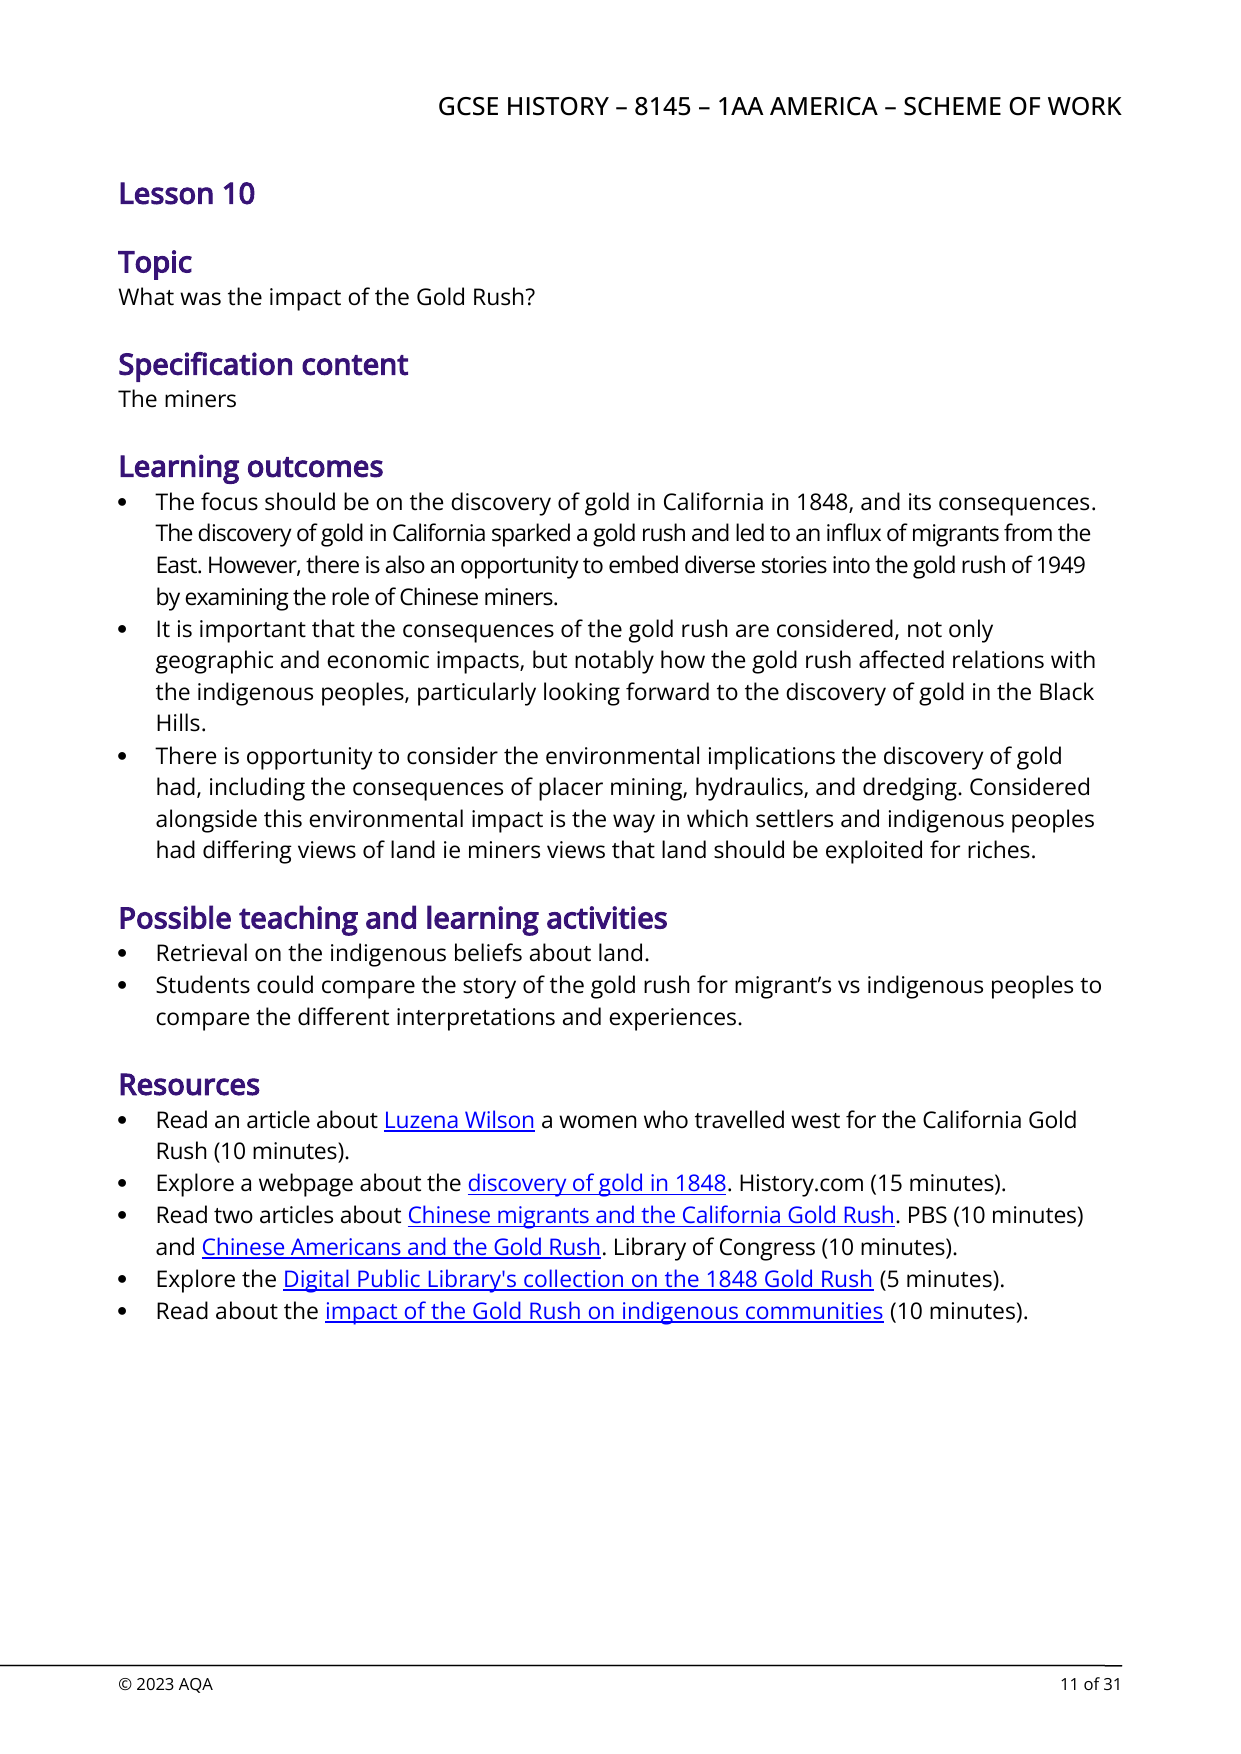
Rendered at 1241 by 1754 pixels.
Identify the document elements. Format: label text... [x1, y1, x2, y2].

text Topic [118, 241, 1122, 281]
text Resources [118, 1063, 1122, 1103]
list Read two articles about Chinese migrants and the California Gold Rush. PBS (10 minutes) and Chinese Americans and the Gold Rush. Library of Congress (10 minutes). [118, 1199, 1108, 1262]
list It is important that the consequences of the gold rush are considered, not only geographic and economic impacts, but notably how the gold rush affected relations with the indigenous peoples, particularly looking forward to the discovery of gold in the Black Hills. [118, 613, 1108, 739]
text Lesson 10 [118, 173, 1122, 212]
list There is opportunity to consider the environmental implications the discovery of gold had, including the consequences of placer mining, hydraulics, and dredging. Considered alongside this environmental impact is the way in which settlers and indigenous peoples had differing views of land ie miners views that land should be exploited for riches. [118, 739, 1108, 866]
list Read about the impact of the Gold Rush on indigenous communities (10 minutes). [118, 1295, 1108, 1326]
text The miners [118, 383, 1122, 414]
list The focus should be on the discovery of gold in California in 1848, and its consequences. The discovery of gold in California sparked a gold rush and led to an influx of migrants from the East. However, there is also an opportunity to embed diverse stories into the gold rush of 1949 by examining the role of Chinese miners. [118, 486, 1108, 612]
text Specification content [118, 343, 1122, 383]
text Possible teaching and learning activities [118, 897, 1122, 937]
list Explore a webpage about the discovery of gold in 1848. History.com (15 minutes). [118, 1167, 1108, 1198]
list Explore the Digital Public Library's collection on the 1848 Gold Rush (5 minutes). [118, 1263, 1108, 1294]
text What was the impact of the Gold Rush? [118, 281, 1122, 312]
text Learning outcomes [118, 446, 1122, 485]
list Retrieval on the indigenous beliefs about land. [118, 937, 1108, 968]
list Read an article about Luzena Wilson a women who travelled west for the California Gold Rush (10 minutes). [118, 1104, 1108, 1166]
list Students could compare the story of the gold rush for migrant’s vs indigenous peoples to compare the different interpretations and experiences. [118, 969, 1108, 1032]
